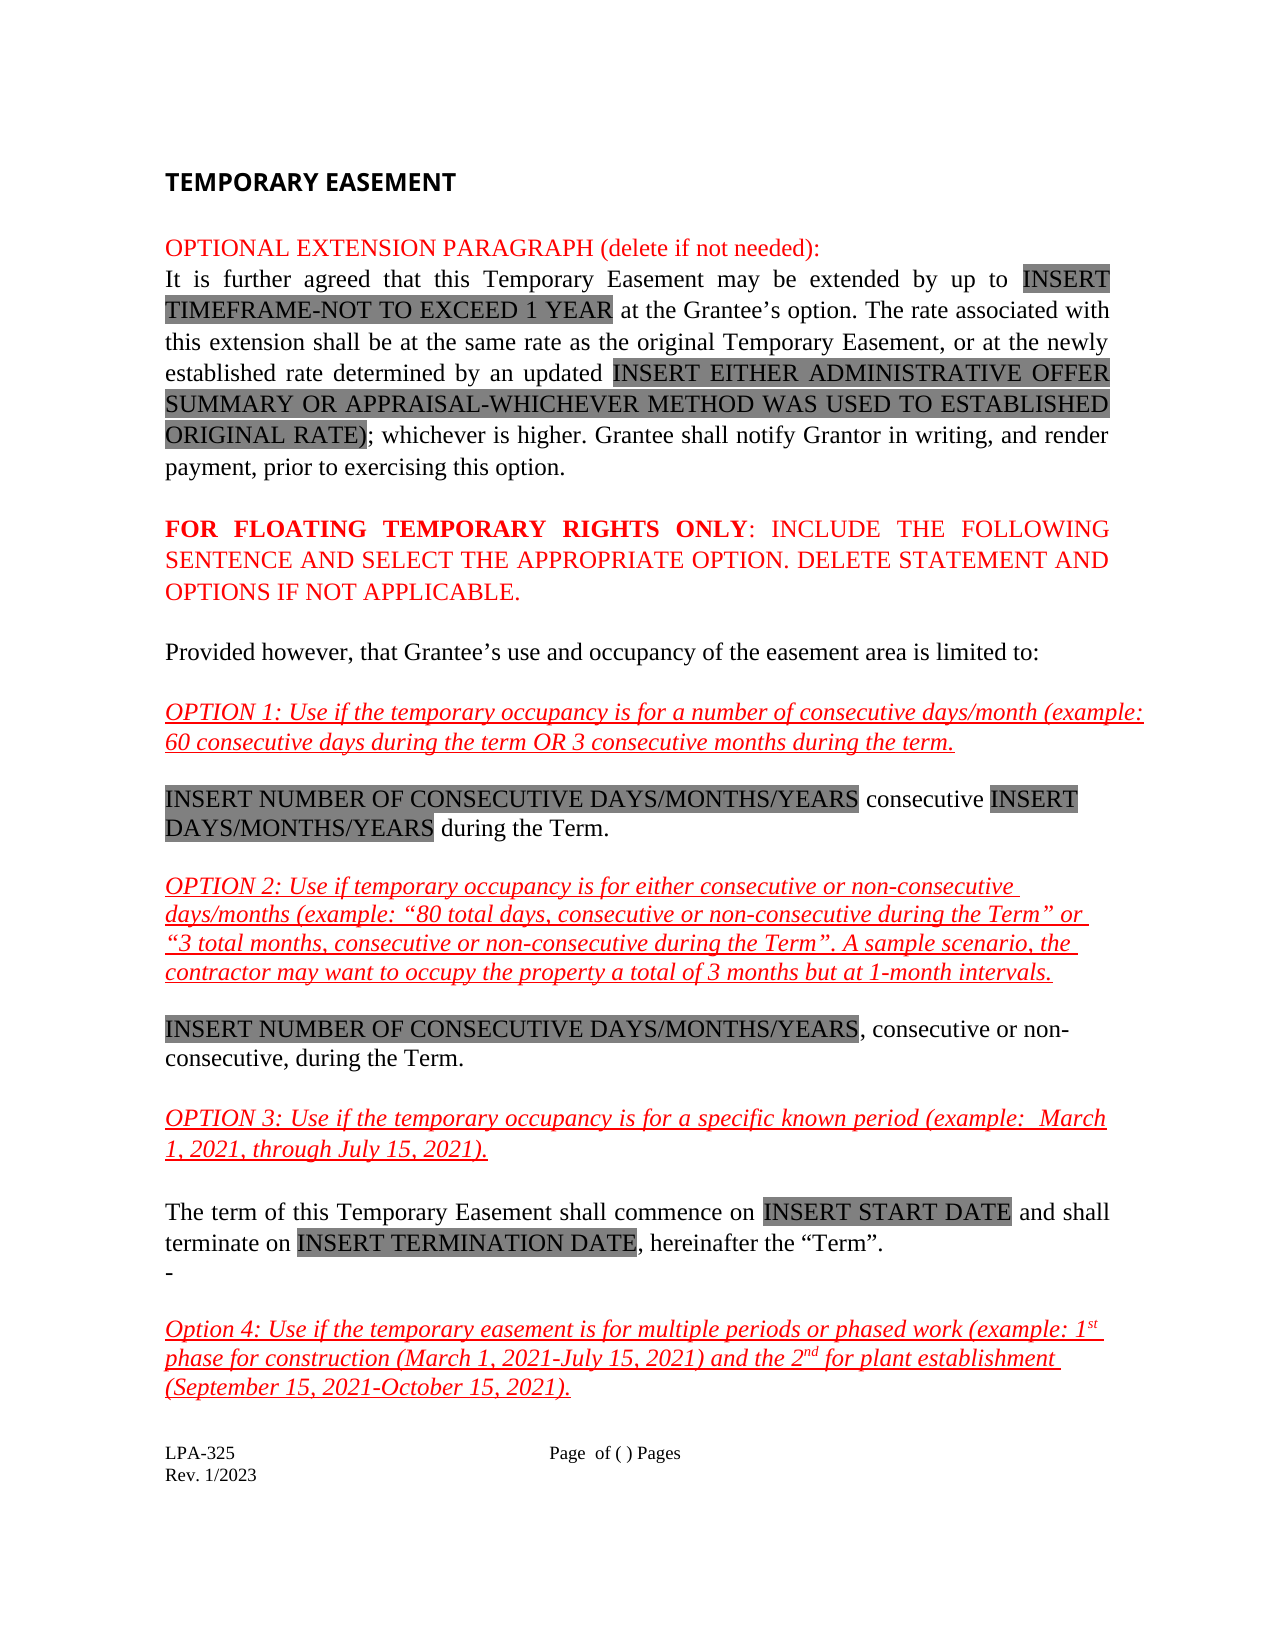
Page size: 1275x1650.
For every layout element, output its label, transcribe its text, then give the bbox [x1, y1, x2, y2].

text Provided however, that Grantee’s use and occupancy of the easement area is limited to: [165, 637, 1147, 666]
text It is further agreed that this Temporary Easement may be extended by up to INSERT TIMEFRAME-NOT TO EXCEED 1 YEAR at the Grantee’s option. The rate associated with this extension shall be at the same rate as the original Temporary Easement, or at the newly established rate determined by an updated INSERT EITHER ADMINISTRATIVE OFFER SUMMARY OR APPRAISAL-WHICHEVER METHOD WAS USED TO ESTABLISHED ORIGINAL RATE); whichever is higher. Grantee shall notify Grantor in writing, and render payment, prior to exercising this option. [165, 262, 1110, 389]
text OPTION 3: Use if the temporary occupancy is for a specific known period (example: March 1, 2021, through July 15, 2021). [165, 1101, 1110, 1163]
text INSERT NUMBER OF CONSECUTIVE DAYS/MONTHS/YEARS, consecutive or non-consecutive, during the Term. [165, 1014, 1110, 1072]
text Option 4: Use if the temporary easement is for multiple periods or phased work (example: 1st phase for construction (March 1, 2021-July 15, 2021) and the 2nd for plant establishment (September 15, 2021-October 15, 2021). [165, 1314, 1110, 1401]
text The term of this Temporary Easement shall commence on INSERT START DATE and shall terminate on INSERT TERMINATION DATE, hereinafter the “Term”. [165, 1194, 1110, 1257]
text OPTION 2: Use if temporary occupancy is for either consecutive or non-consecutive days/months (example: “80 total days, consecutive or non-consecutive during the Term” or “3 total months, consecutive or non-consecutive during the Term”. A sample scenario, the contractor may want to occupy the property a total of 3 months but at 1-month intervals. [165, 871, 1110, 986]
text INSERT NUMBER OF CONSECUTIVE DAYS/MONTHS/YEARS consecutive INSERT DAYS/MONTHS/YEARS during the Term. [165, 784, 1110, 842]
text It is further agreed that this Temporary Easement may be extended by up to INSERT TIMEFRAME-NOT TO EXCEED 1 YEAR at the Grantee’s option. The rate associated with this extension shall be at the same rate as the original Temporary Easement, or at the newly established rate determined by an updated INSERT EITHER ADMINISTRATIVE OFFER SUMMARY OR APPRAISAL-WHICHEVER METHOD WAS USED TO ESTABLISHED ORIGINAL RATE); whichever is higher. Grantee shall notify Grantor in writing, and render payment, prior to exercising this option. [165, 418, 1110, 480]
text - [165, 1257, 1110, 1286]
text OPTIONAL EXTENSION PARAGRAPH (delete if not needed): [165, 230, 1110, 262]
text OPTION 1: Use if the temporary occupancy is for a number of consecutive days/month (example: 60 consecutive days during the term OR 3 consecutive months during the term. [165, 697, 1147, 755]
text FOR FLOATING TEMPORARY RIGHTS ONLY: INCLUDE THE FOLLOWING SENTENCE AND SELECT THE APPROPRIATE OPTION. DELETE STATEMENT AND OPTIONS IF NOT APPLICABLE. [165, 512, 1110, 605]
